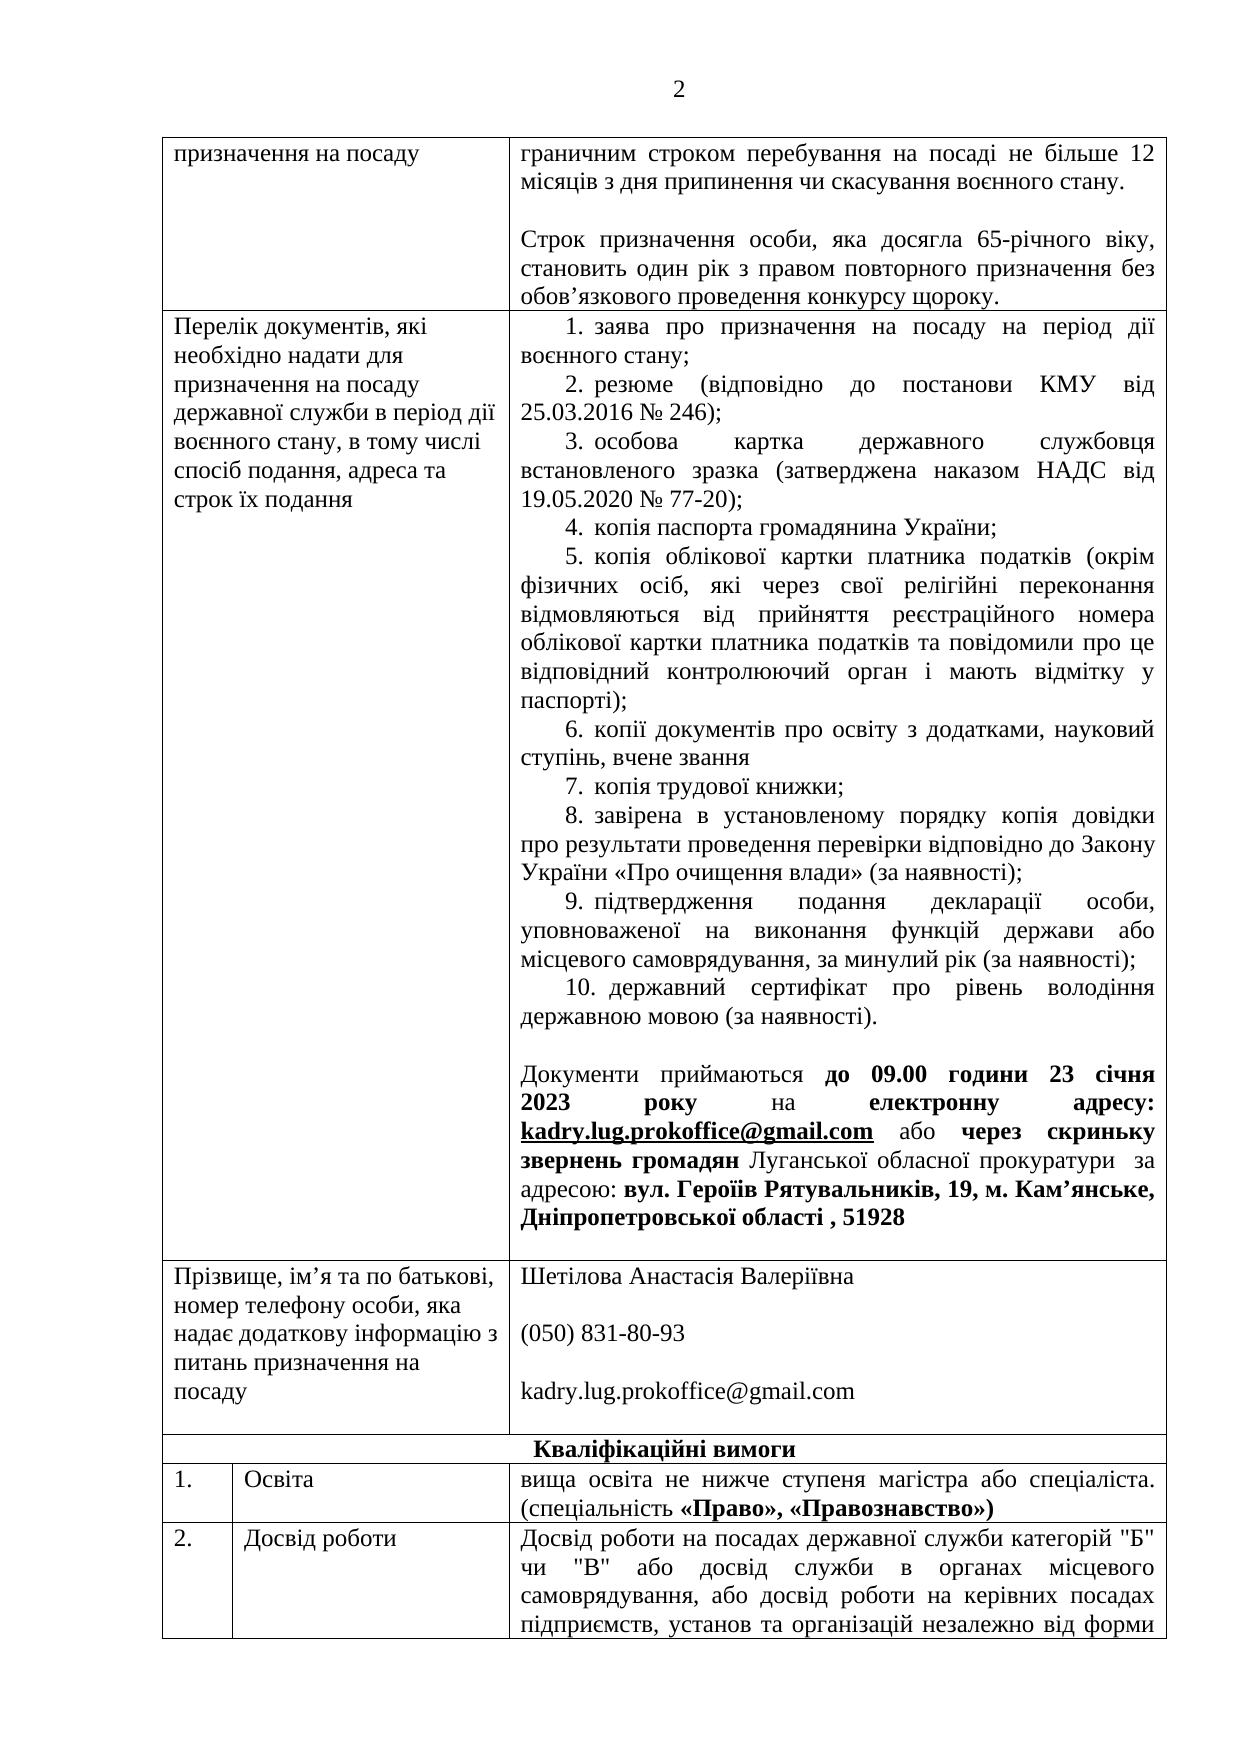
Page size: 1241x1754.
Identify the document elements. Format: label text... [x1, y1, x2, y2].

table_cell Прізвище, ім’я та по батькові, номер телефону особи, яка надає додаткову інформацію з питань призначення на посаду [163, 1261, 509, 1433]
table_cell Освіта [233, 1464, 509, 1522]
table_cell Перелік документів, які необхідно надати для призначення на посаду державної служби в період дії воєнного стану, в тому числі спосіб подання, адреса та строк їх подання [163, 311, 509, 1260]
table_cell вища освіта не нижче ступеня магістра або спеціаліста. (спеціальність «Право», «Правознавство») [510, 1464, 968, 1522]
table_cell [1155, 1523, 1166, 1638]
table_cell Шетілова Анастасія Валеріївна (050) 831-80-93 kadry.lug.prokoffice@gmail.com [510, 1261, 1166, 1433]
table_cell вища освіта не нижче ступеня магістра або спеціаліста. (спеціальність «Право», «Правознавство») [994, 1464, 1166, 1522]
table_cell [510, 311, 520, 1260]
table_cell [163, 138, 509, 310]
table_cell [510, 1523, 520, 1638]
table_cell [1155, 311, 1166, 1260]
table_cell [510, 138, 1166, 310]
table_cell 1. [163, 1464, 232, 1522]
table_cell Досвід роботи [233, 1523, 509, 1638]
table_cell 2. [163, 1523, 232, 1638]
table_cell Кваліфікаційні вимоги [163, 1435, 1166, 1463]
